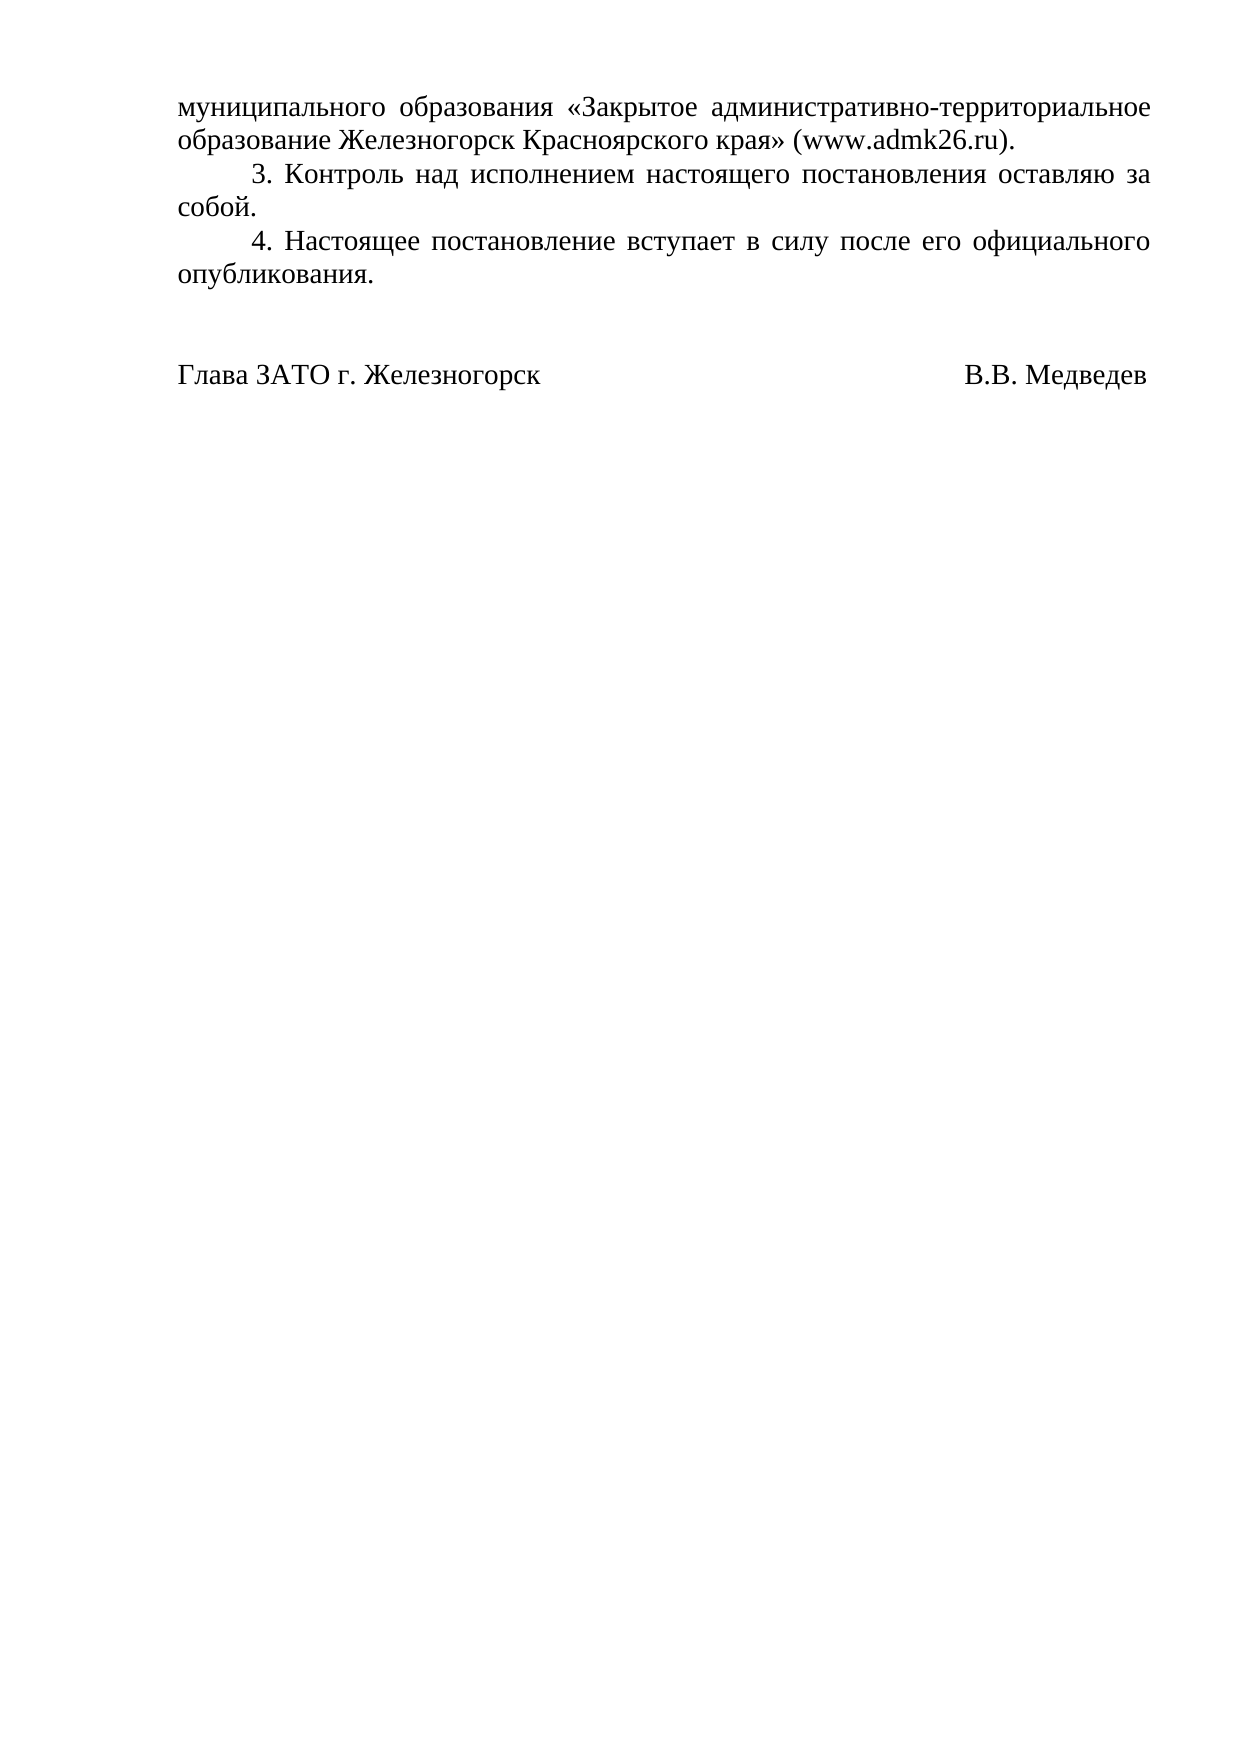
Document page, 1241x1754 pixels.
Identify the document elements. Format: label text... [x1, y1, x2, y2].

text Глава ЗАТО г. Железногорск В.В. Медведев [177, 357, 1152, 391]
text 4. Настоящее постановление вступает в силу после его официального опубликования. [177, 223, 1152, 290]
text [177, 89, 1152, 156]
text 3. Контроль над исполнением настоящего постановления оставляю за собой. [177, 156, 1152, 223]
